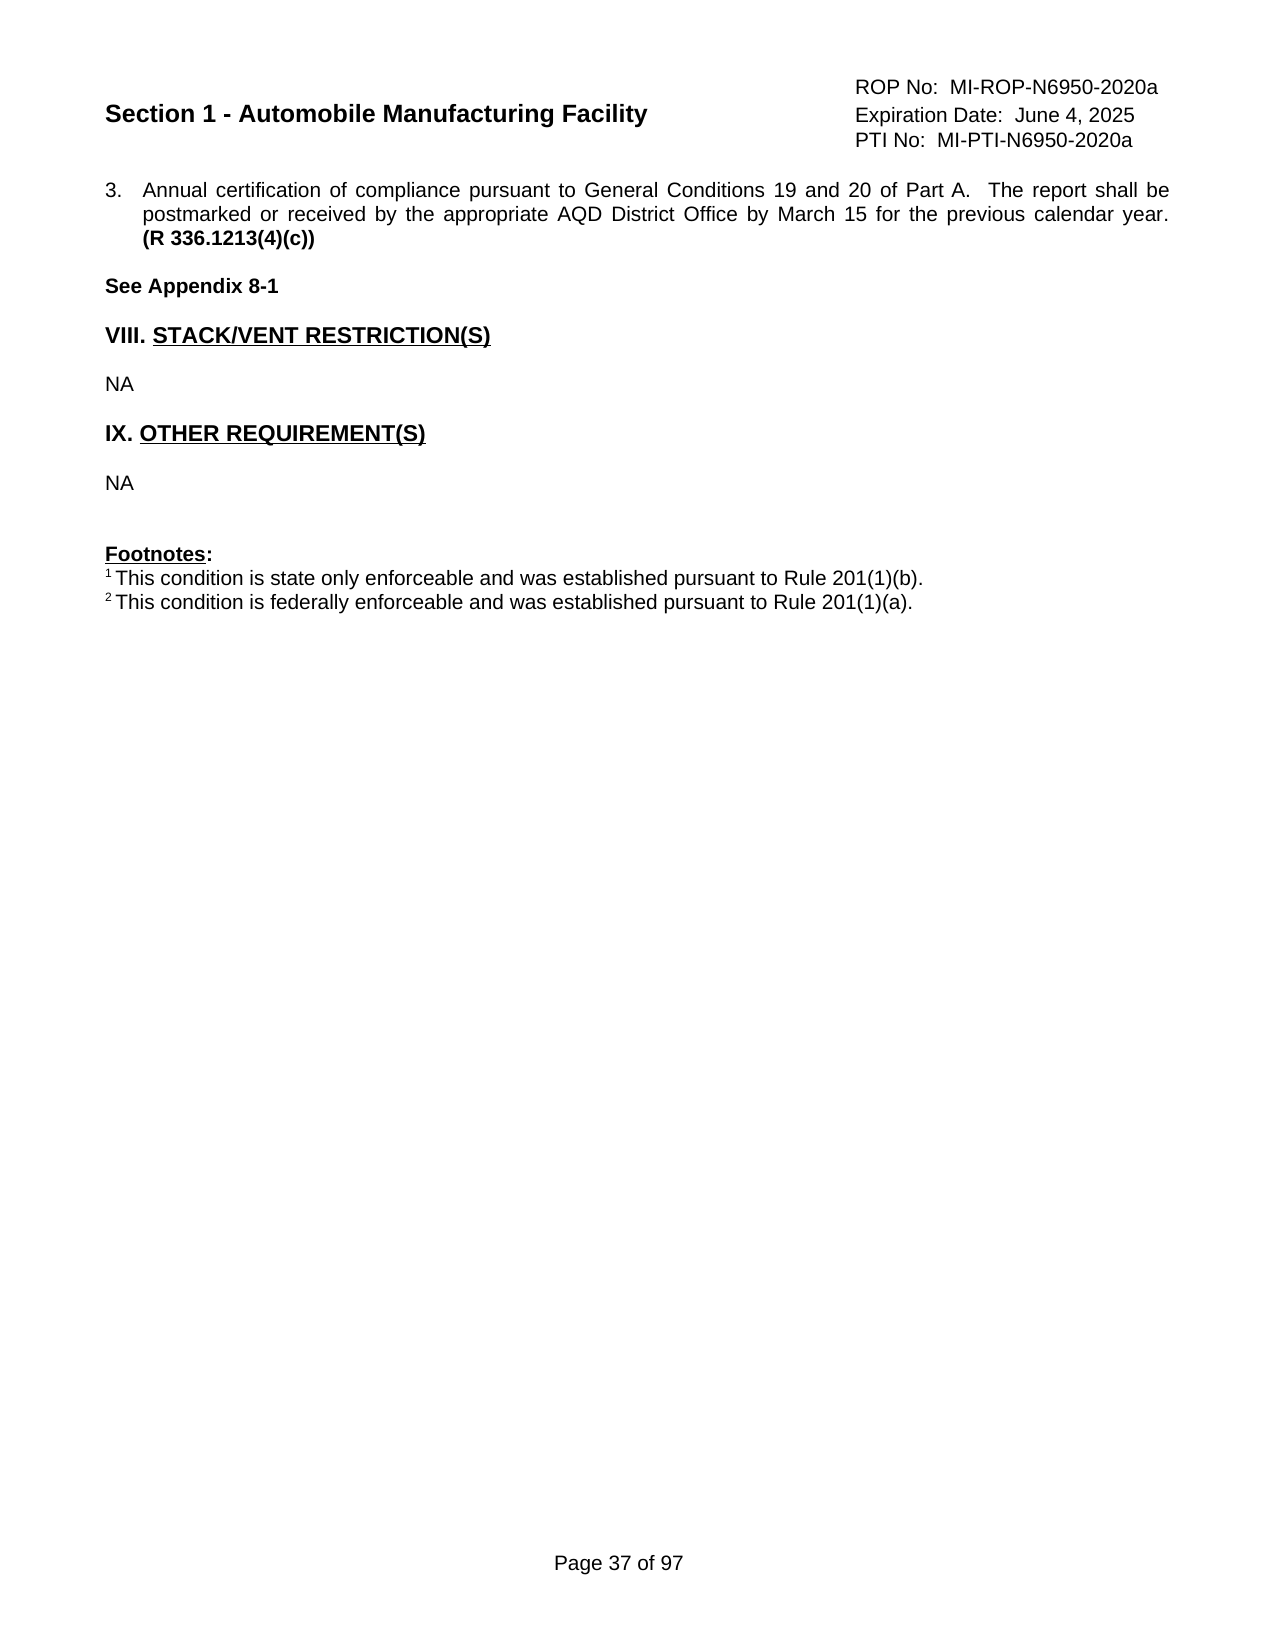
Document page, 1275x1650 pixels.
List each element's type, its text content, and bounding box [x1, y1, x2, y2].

text 2 This condition is federally enforceable and was established pursuant to Rule 201(1)(a). [105, 590, 1170, 614]
text VIII. STACK/VENT RESTRICTION(S) [105, 322, 1170, 348]
text 1 This condition is state only enforceable and was established pursuant to Rule 201(1)(b). [105, 566, 1170, 590]
text NA [105, 372, 1170, 396]
text 3. Annual certification of compliance pursuant to General Conditions 19 and 20 of Part A. The report shall be postmarked or received by the appropriate AQD District Office by March 15 for the previous calendar year. (R 336.1213(4)(c)) [105, 178, 1170, 250]
text IX. OTHER REQUIREMENT(S) [105, 420, 1170, 446]
text Footnotes: [105, 542, 1170, 566]
text See Appendix 8-1 [105, 274, 1170, 298]
text NA [105, 470, 1170, 494]
